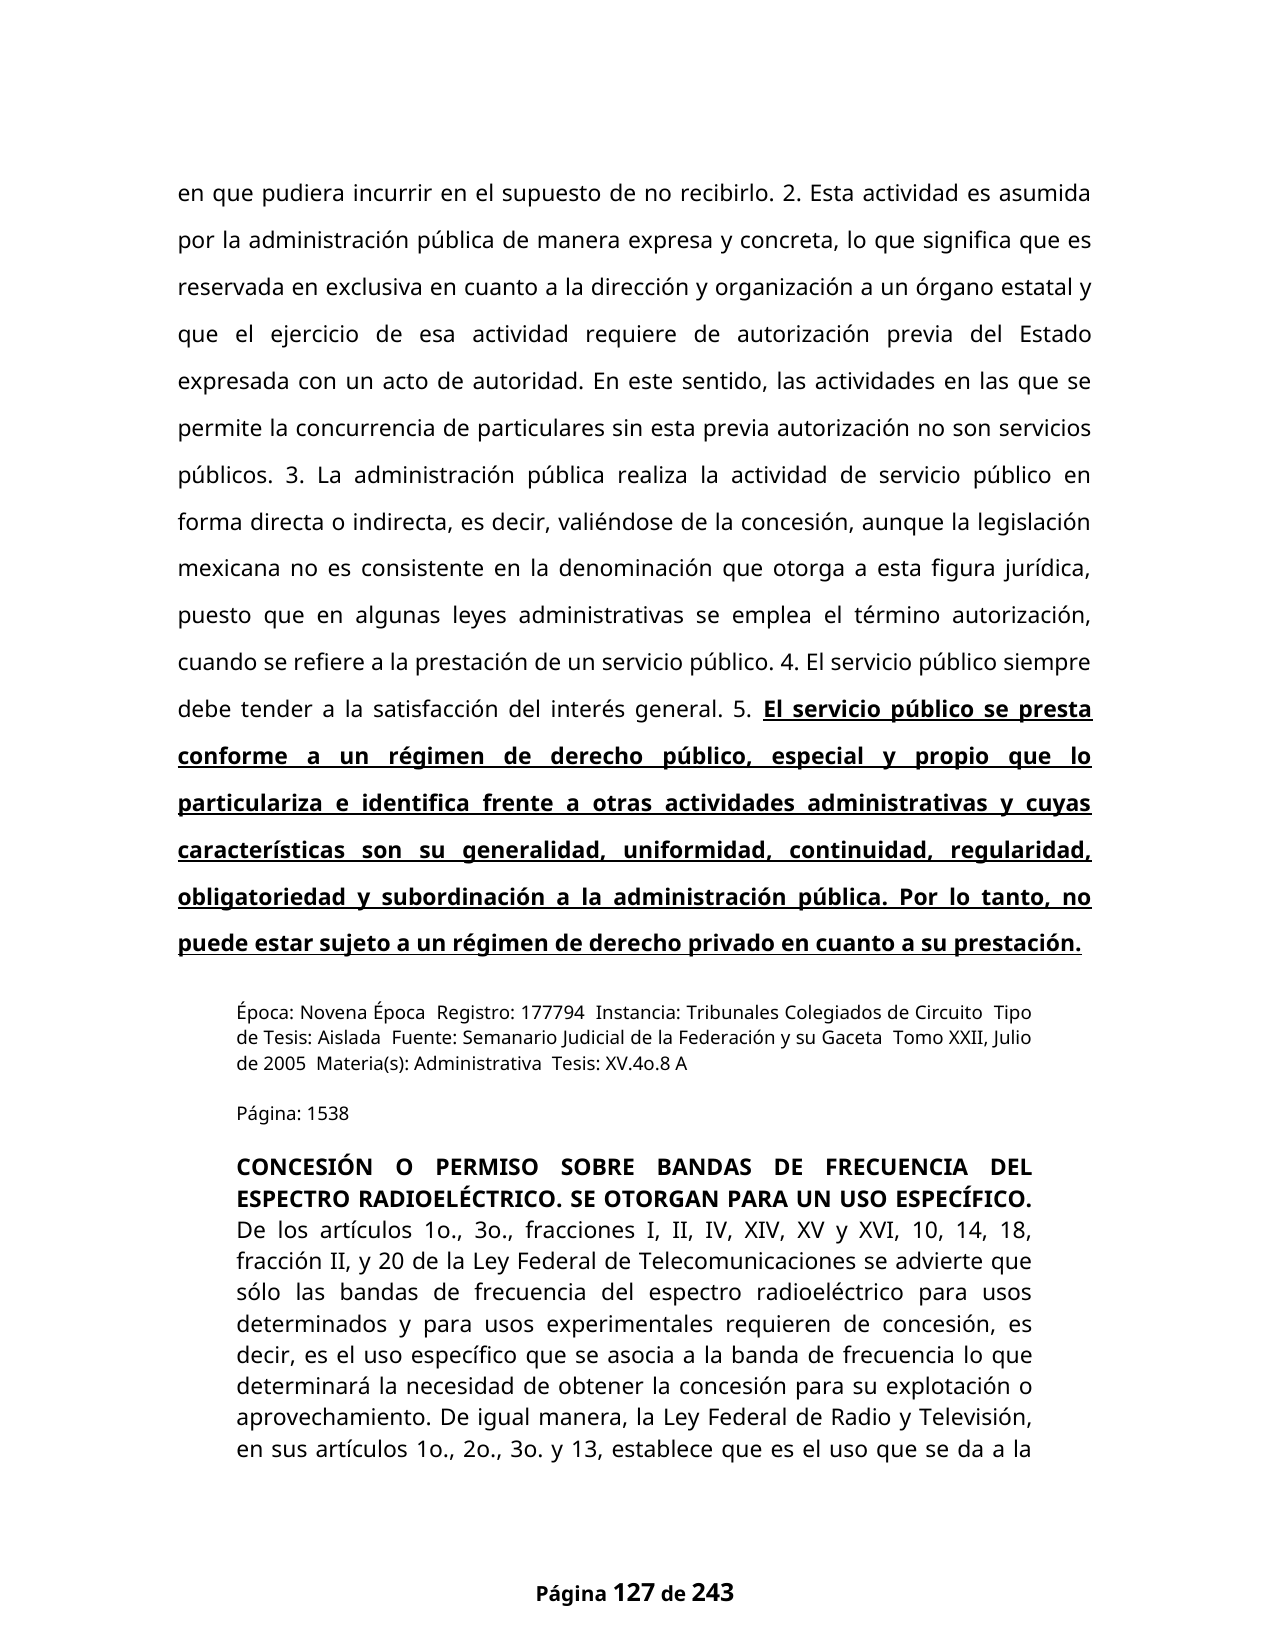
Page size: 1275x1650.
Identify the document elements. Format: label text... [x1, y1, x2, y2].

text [236, 1151, 1033, 1464]
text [177, 177, 1092, 766]
text Página: 1538 [236, 1101, 1033, 1126]
text Época: Novena Época Registro: 177794 Instancia: Tribunales Colegiados de Circuito Tipo de Tesis: Aislada Fuente: Semanario Judicial de la Federación y su Gaceta Tomo XXII, Julio de 2005 Materia(s): Administrativa Tesis: XV.4o.8 A [236, 999, 1033, 1076]
